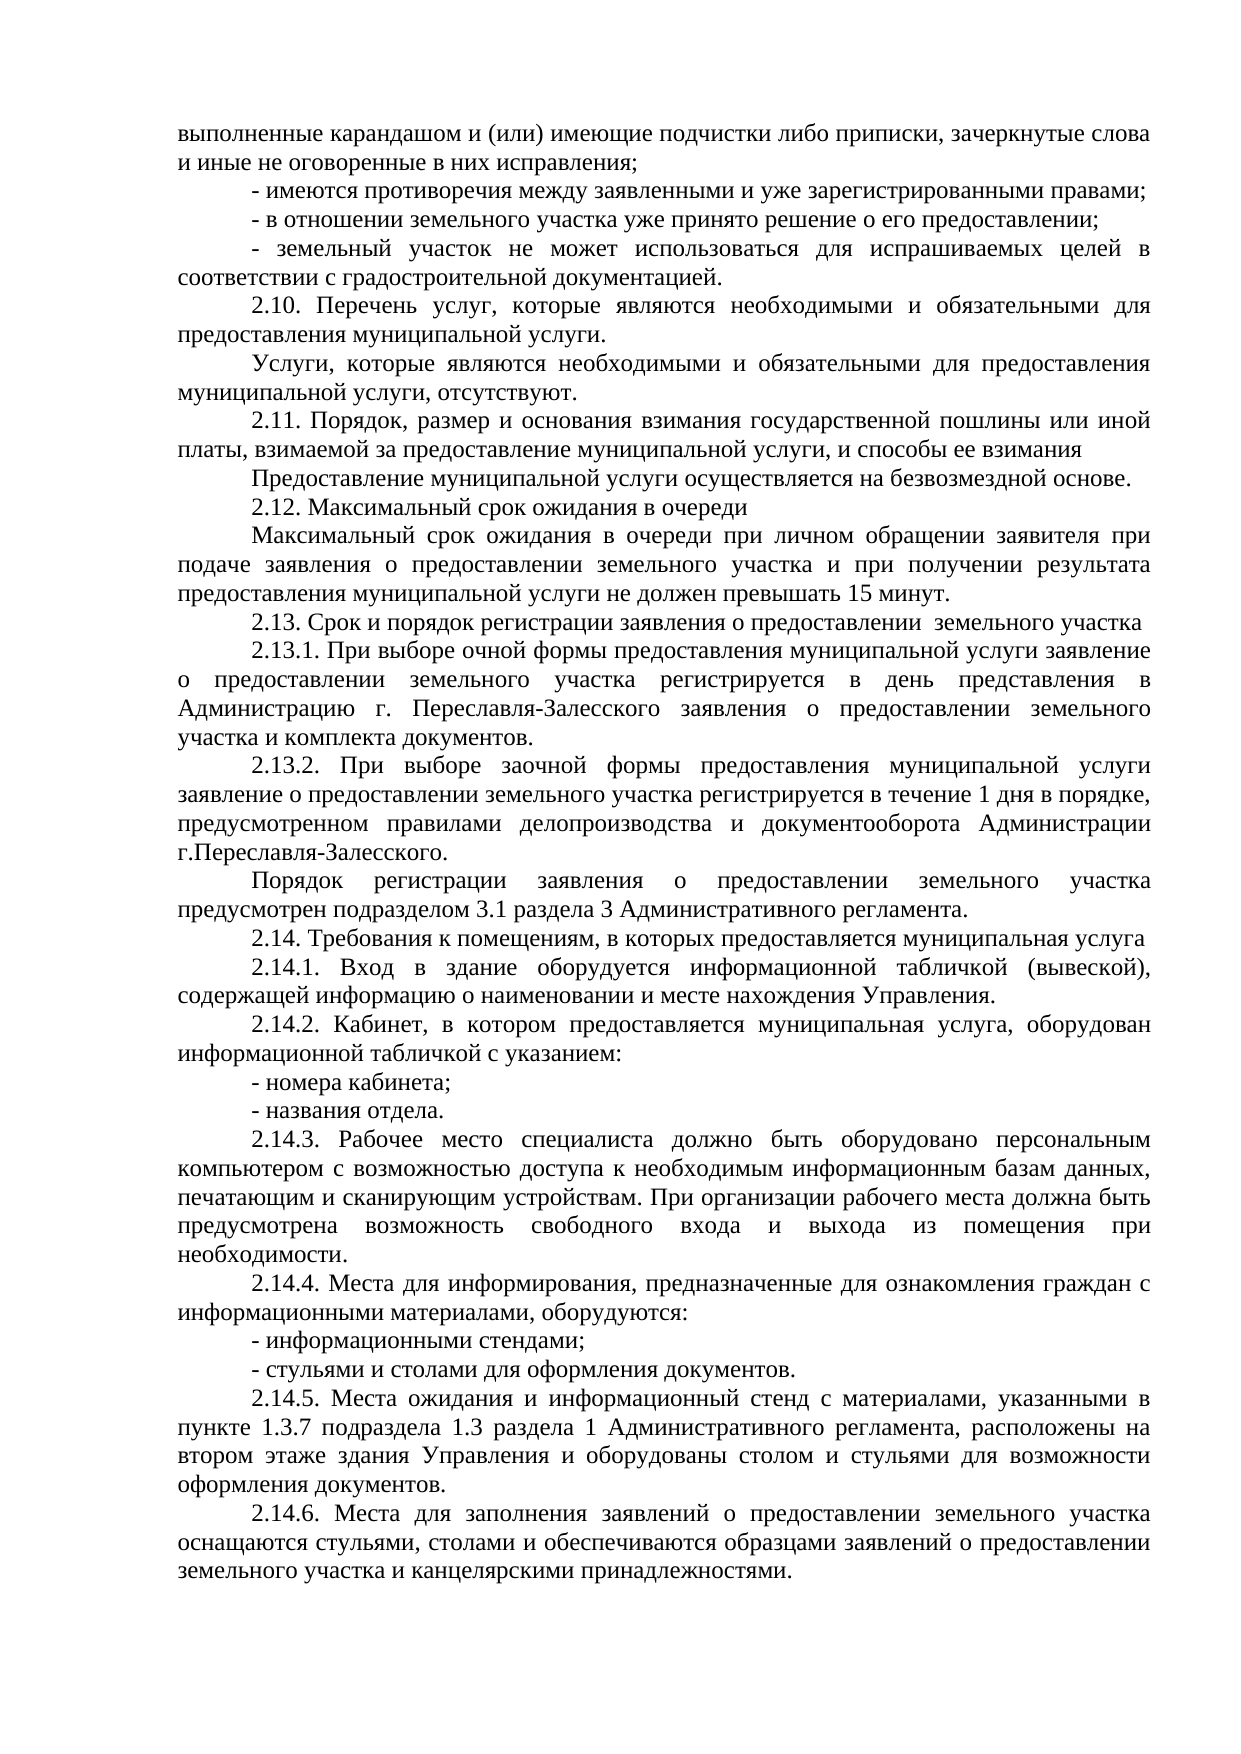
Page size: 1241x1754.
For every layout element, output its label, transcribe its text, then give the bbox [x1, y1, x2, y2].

text 2.13.2. При выборе заочной формы предоставления муниципальной услуги заявление о предоставлении земельного участка регистрируется в течение 1 дня в порядке, предусмотренном правилами делопроизводства и документооборота Администрации г.Переславля-Залесского. [177, 751, 1152, 866]
text - названия отдела. [177, 1096, 1152, 1124]
text 2.10. Перечень услуг, которые являются необходимыми и обязательными для предоставления муниципальной услуги. [177, 291, 1152, 348]
text 2.13.1. При выборе очной формы предоставления муниципальной услуги заявление о предоставлении земельного участка регистрируется в день представления в Администрацию г. Переславля-Залесского заявления о предоставлении земельного участка и комплекта документов. [177, 636, 1152, 751]
text 2.11. Порядок, размер и основания взимания государственной пошлины или иной платы, взимаемой за предоставление муниципальной услуги, и способы ее взимания [177, 406, 1152, 463]
text 2.14.3. Рабочее место специалиста должно быть оборудовано персональным компьютером с возможностью доступа к необходимым информационным базам данных, печатающим и сканирующим устройствам. При организации рабочего места должна быть предусмотрена возможность свободного входа и выхода из помещения при необходимости. [177, 1124, 1152, 1268]
text - информационными стендами; [177, 1326, 1152, 1354]
text Максимальный срок ожидания в очереди при личном обращении заявителя при подаче заявления о предоставлении земельного участка и при получении результата предоставления муниципальной услуги не должен превышать 15 минут. [177, 521, 1152, 607]
text - в отношении земельного участка уже принято решение о его предоставлении; [177, 204, 1152, 233]
text 2.14.1. Вход в здание оборудуется информационной табличкой (вывеской), содержащей информацию о наименовании и месте нахождения Управления. [177, 952, 1152, 1009]
text - имеются противоречия между заявленными и уже зарегистрированными правами; [177, 176, 1152, 204]
text - стульями и столами для оформления документов. [177, 1354, 1152, 1383]
text 2.13. Срок и порядок регистрации заявления о предоставлении земельного участка [177, 607, 1152, 636]
text 2.14. Требования к помещениям, в которых предоставляется муниципальная услуга [177, 923, 1152, 952]
text - земельный участок не может использоваться для испрашиваемых целей в соответствии с градостроительной документацией. [177, 233, 1152, 291]
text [177, 118, 1152, 176]
text 2.14.6. Места для заполнения заявлений о предоставлении земельного участка оснащаются стульями, столами и обеспечиваются образцами заявлений о предоставлении земельного участка и канцелярскими принадлежностями. [177, 1498, 1152, 1584]
text 2.14.2. Кабинет, в котором предоставляется муниципальная услуга, оборудован информационной табличкой с указанием: [177, 1009, 1152, 1067]
text - номера кабинета; [177, 1067, 1152, 1096]
text 2.14.5. Места ожидания и информационный стенд с материалами, указанными в пункте 1.3.7 подраздела 1.3 раздела 1 Административного регламента, расположены на втором этаже здания Управления и оборудованы столом и стульями для возможности оформления документов. [177, 1383, 1152, 1498]
text Услуги, которые являются необходимыми и обязательными для предоставления муниципальной услуги, отсутствуют. [177, 348, 1152, 406]
text Порядок регистрации заявления о предоставлении земельного участка предусмотрен подразделом 3.1 раздела 3 Административного регламента. [177, 866, 1152, 923]
text 2.12. Максимальный срок ожидания в очереди [177, 492, 1152, 521]
text Предоставление муниципальной услуги осуществляется на безвозмездной основе. [177, 463, 1152, 492]
text 2.14.4. Места для информирования, предназначенные для ознакомления граждан с информационными материалами, оборудуются: [177, 1268, 1152, 1326]
